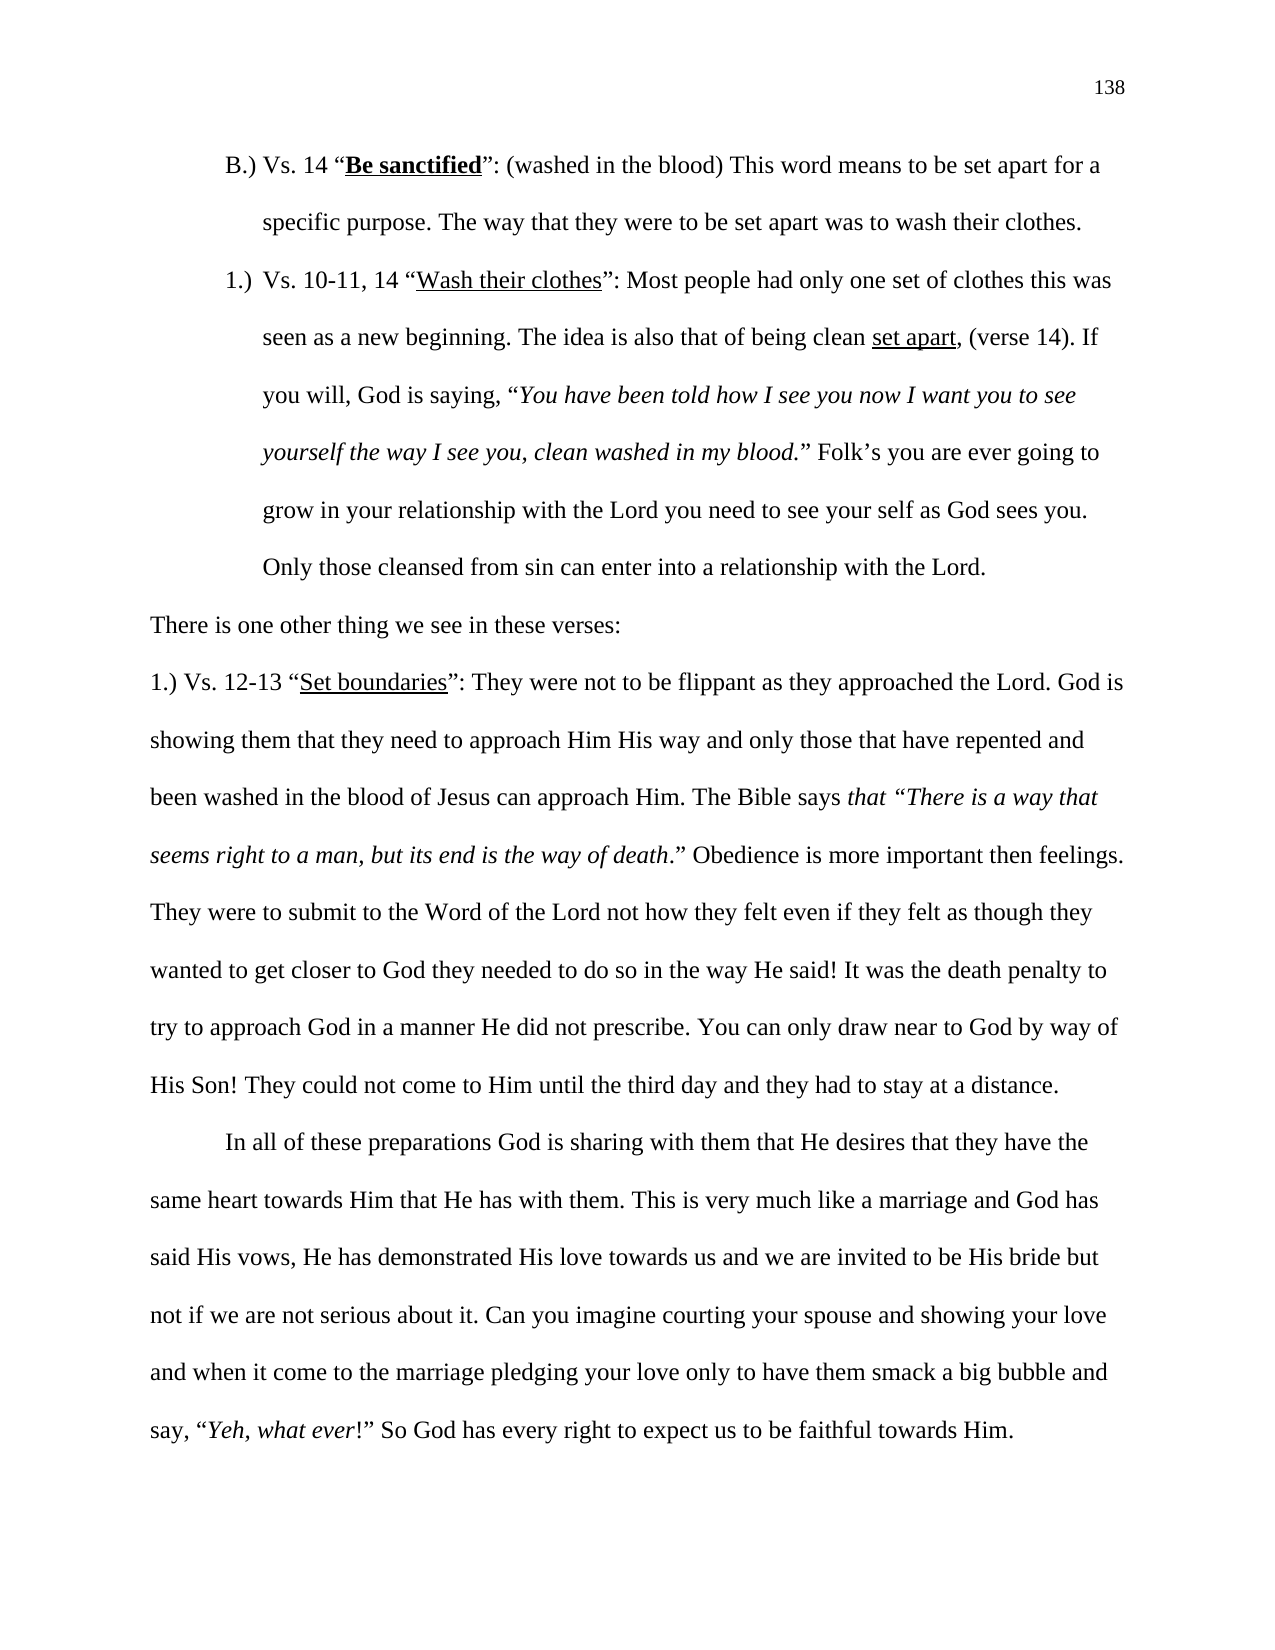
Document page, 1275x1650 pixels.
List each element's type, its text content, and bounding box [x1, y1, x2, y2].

list Vs. 14 “Be sanctified”: (washed in the blood) This word means to be set apart for a specific purpose. The way that they were to be set apart was to wash their clothes. [225, 150, 1125, 236]
text There is one other thing we see in these verses: [150, 610, 1125, 639]
text 1.) Vs. 12-13 “Set boundaries”: They were not to be flippant as they approached the Lord. God is showing them that they need to approach Him His way and only those that have repented and been washed in the blood of Jesus can approach Him. The Bible says that “There is a way that seems right to a man, but its end is the way of death.” Obedience is more important then feelings. They were to submit to the Word of the Lord not how they felt even if they felt as though they wanted to get closer to God they needed to do so in the way He said! It was the death penalty to try to approach God in a manner He did not prescribe. You can only draw near to God by way of His Son! They could not come to Him until the third day and they had to stay at a distance. [150, 667, 1125, 1099]
text In all of these preparations God is sharing with them that He desires that they have the same heart towards Him that He has with them. This is very much like a marriage and God has said His vows, He has demonstrated His love towards us and we are invited to be His bride but not if we are not serious about it. Can you imagine courting your spouse and showing your love and when it come to the marriage pledging your love only to have them smack a big bubble and say, “Yeh, what ever!” So God has every right to expect us to be faithful towards Him. [150, 1127, 1125, 1444]
list Vs. 10-11, 14 “Wash their clothes”: Most people had only one set of clothes this was seen as a new beginning. The idea is also that of being clean set apart, (verse 14). If you will, God is saying, “You have been told how I see you now I want you to see yourself the way I see you, clean washed in my blood.” Folk’s you are ever going to grow in your relationship with the Lord you need to see your self as God sees you. Only those cleansed from sin can enter into a relationship with the Lord. [225, 265, 1125, 581]
